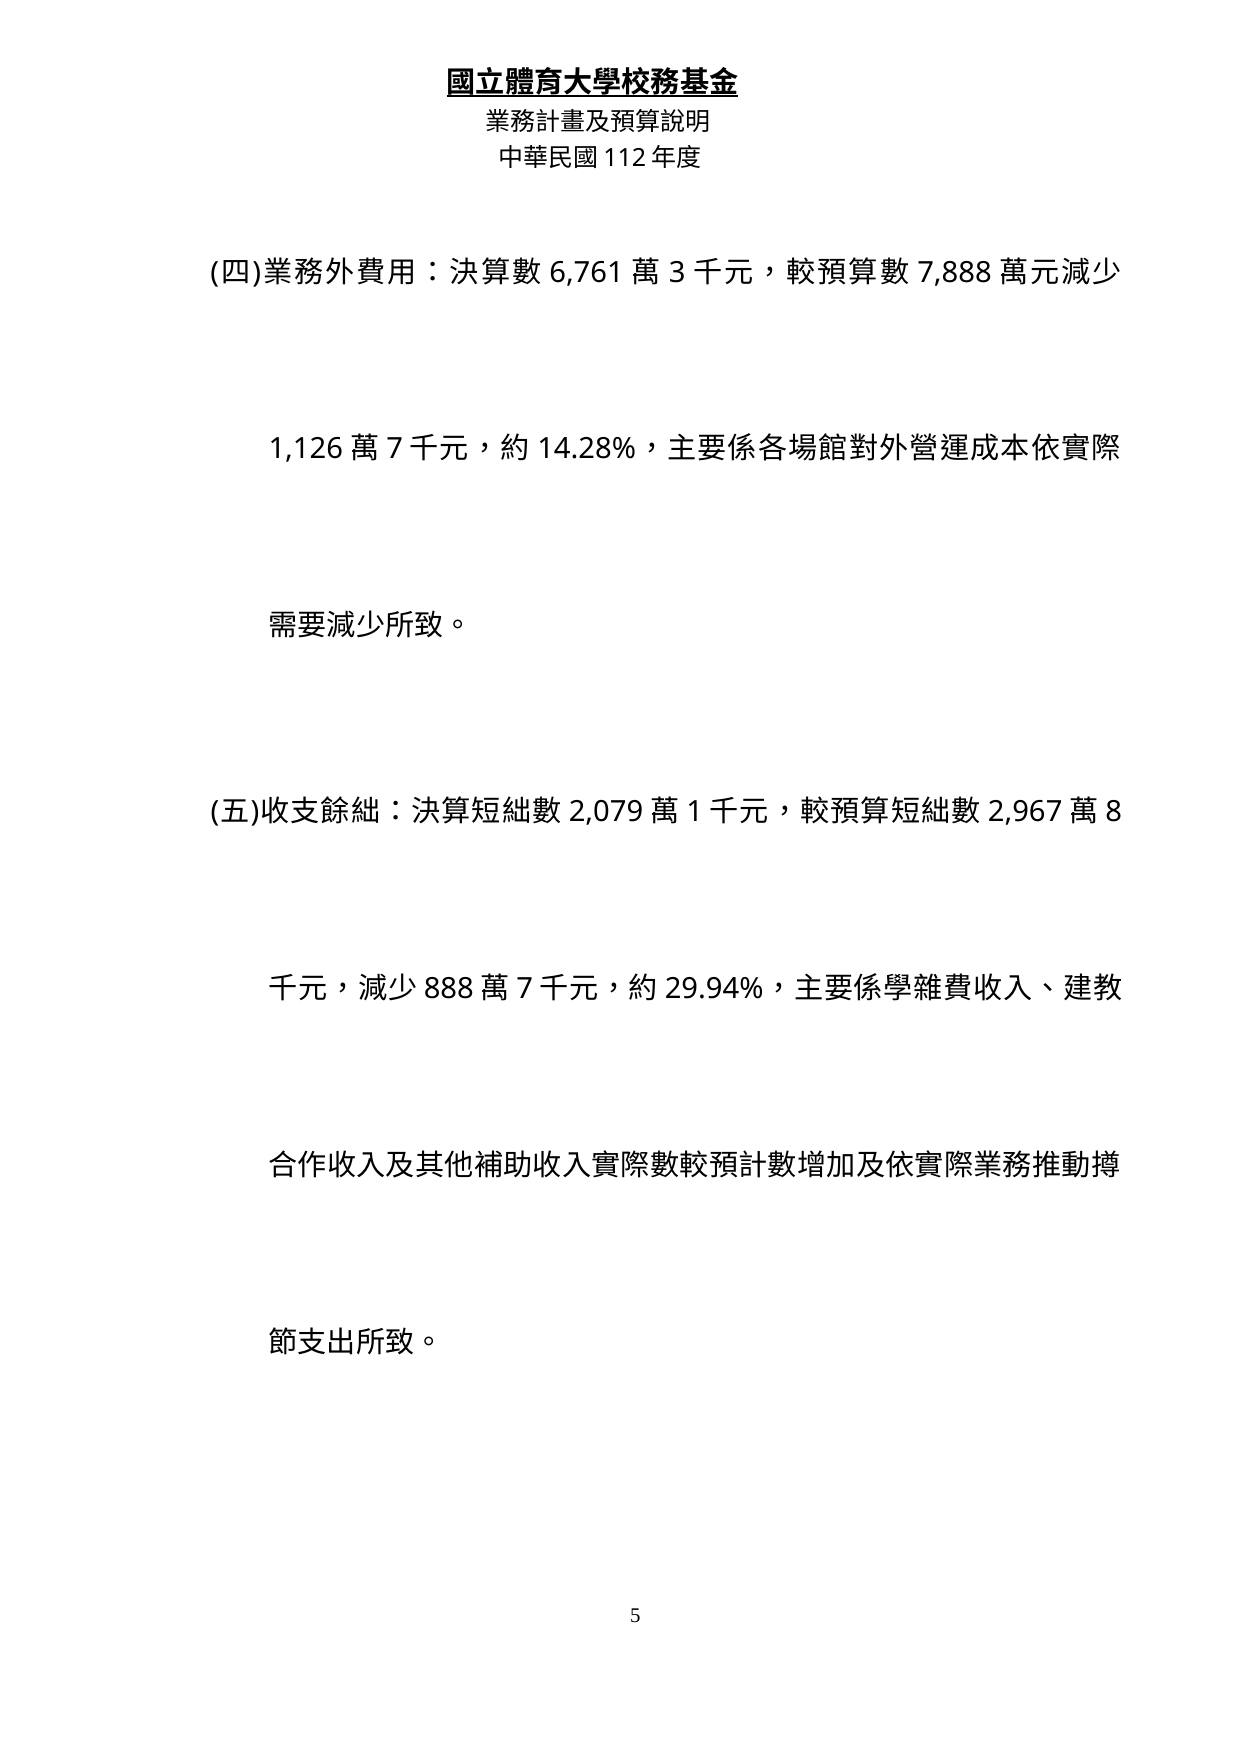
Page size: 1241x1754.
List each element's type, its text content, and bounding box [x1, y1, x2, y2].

text (四)業務外費用：決算數6,761萬3千元，較預算數7,888萬元減少1,126萬7千元，約14.28%，主要係各場館對外營運成本依實際需要減少所致。 [210, 181, 1122, 711]
text (五)收支餘絀：決算短絀數2,079萬1千元，較預算短絀數2,967萬8千元，減少888萬7千元，約29.94%，主要係學雜費收入、建教合作收入及其他補助收入實際數較預計數增加及依實際業務推動撙節支出所致。 [210, 721, 1122, 1428]
